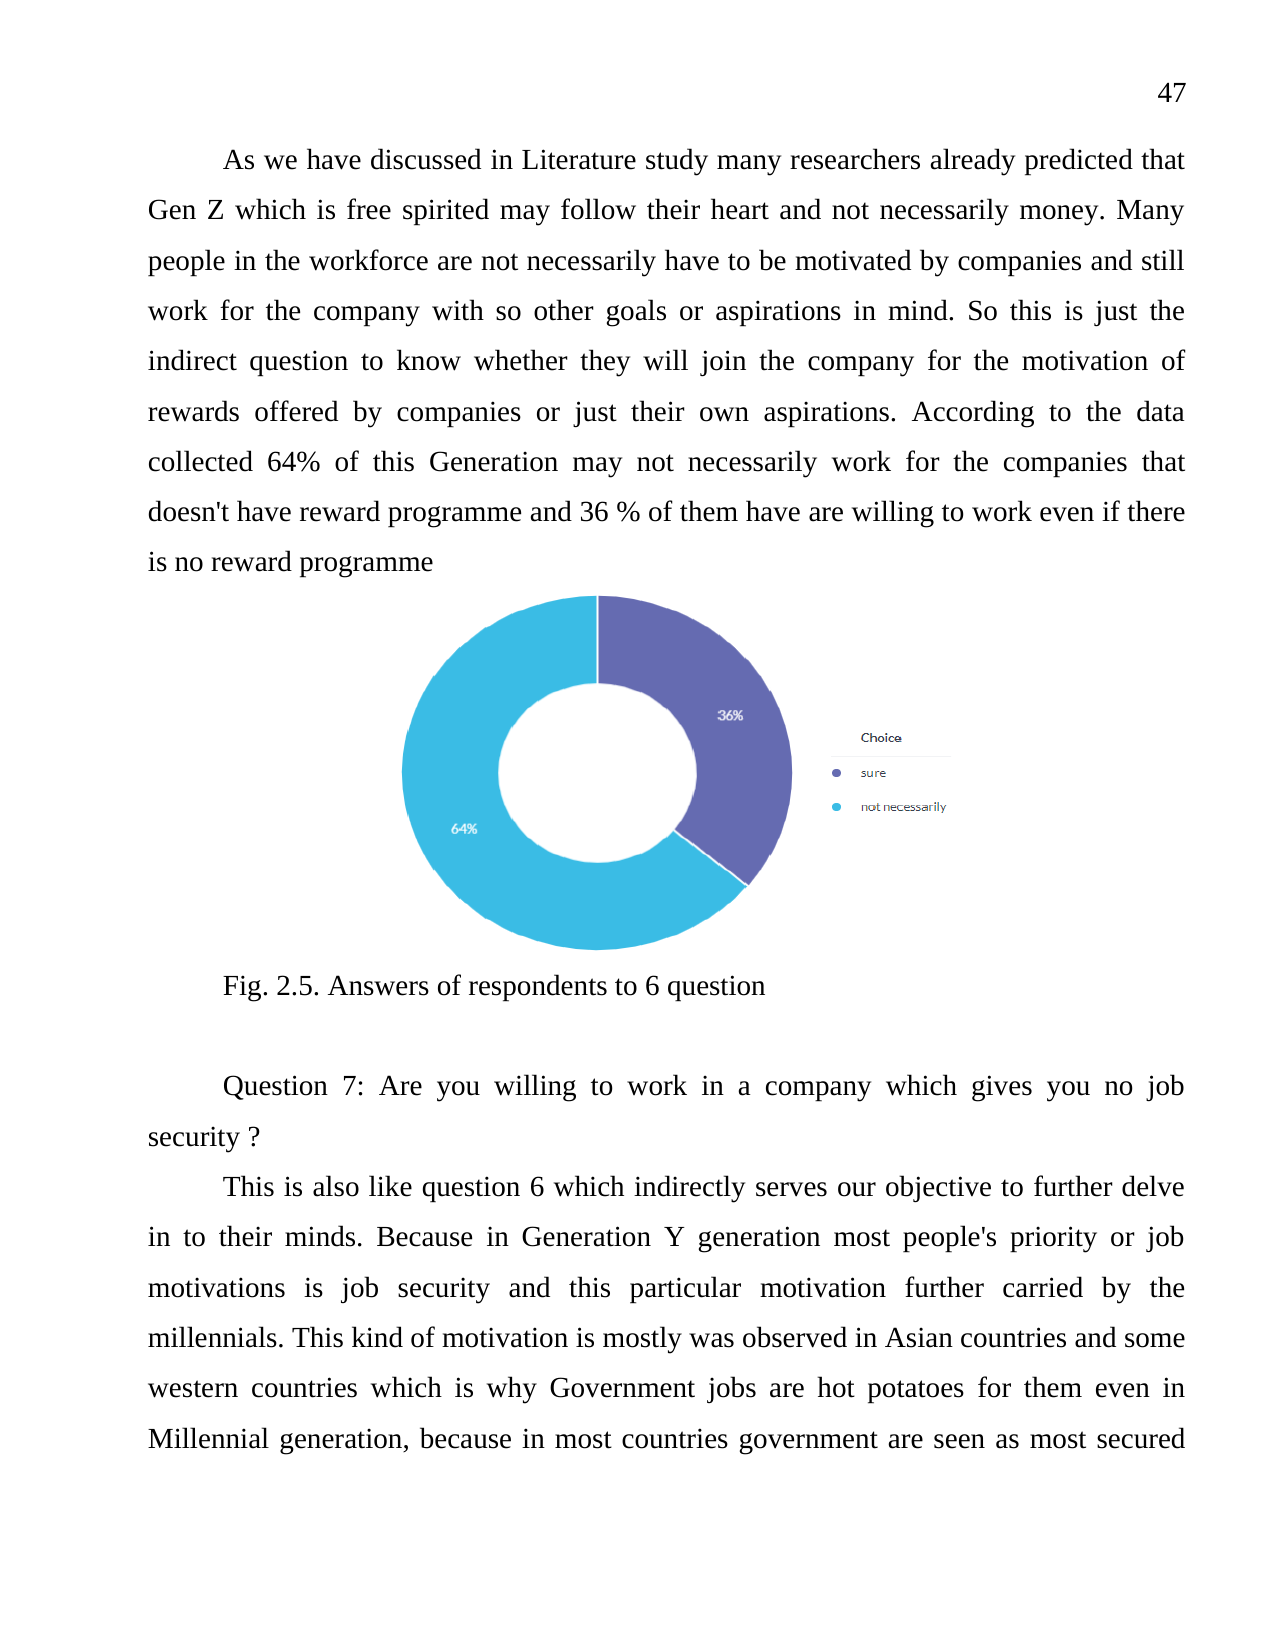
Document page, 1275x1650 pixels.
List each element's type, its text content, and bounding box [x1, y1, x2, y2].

text As we have discussed in Literature study many researchers already predicted that Gen Z which is free spirited may follow their heart and not necessarily money. Many people in the workforce are not necessarily have to be motivated by companies and still work for the company with so other goals or aspirations in mind. So this is just the indirect question to know whether they will join the company for the motivation of rewards offered by companies or just their own aspirations. According to the data collected 64% of this Generation may not necessarily work for the companies that doesn't have reward programme and 36 % of them have are willing to work even if there is no reward programme [148, 142, 1187, 578]
text Fig. 2.5. Answers of respondents to 6 question [148, 968, 1187, 1001]
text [148, 1169, 1187, 1454]
picture [383, 595, 952, 952]
text Question 7: Are you willing to work in a company which gives you no job security​ ? [148, 1068, 1187, 1152]
